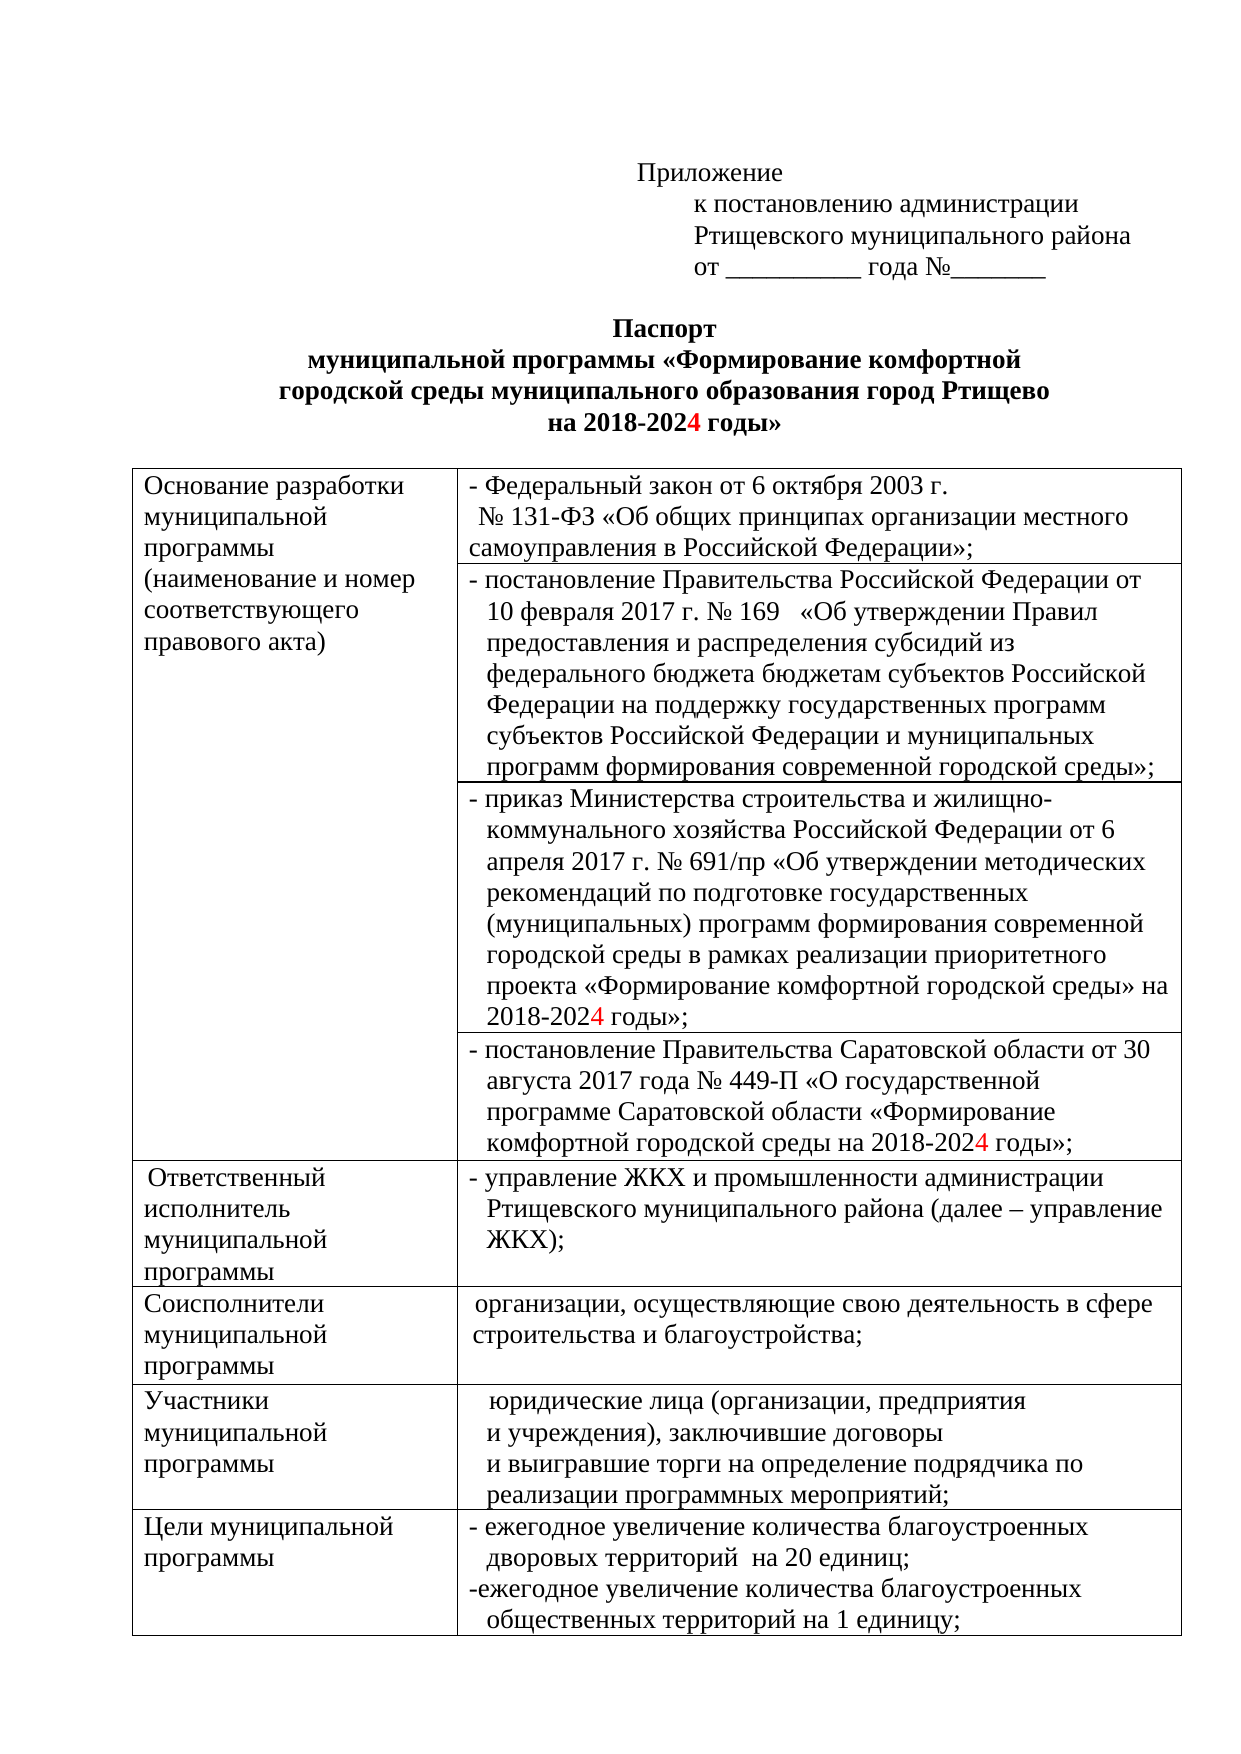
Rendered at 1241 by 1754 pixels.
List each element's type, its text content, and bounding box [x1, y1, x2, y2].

text к постановлению администрации [693, 188, 1152, 219]
text на 2018-2024 годы» [177, 406, 1152, 437]
table_cell Цели муниципальной программы [133, 1510, 457, 1635]
table_cell - постановление Правительства Саратовской области от 30 августа 2017 года № 449-П «О государственной программе Саратовской области «Формирование комфортной городской среды на 2018-2024 годы»; [458, 1033, 1181, 1160]
table_cell - ежегодное увеличение количества благоустроенных дворовых территорий на 20 единиц; -ежегодное увеличение количества благоустроенных общественных территорий на 1 единицу; [458, 1510, 1181, 1635]
table_cell Участники муниципальной программы [133, 1385, 457, 1509]
text Приложение [177, 156, 1152, 188]
table_cell Соисполнители муниципальной программы [133, 1287, 457, 1383]
table_cell - приказ Министерства строительства и жилищно-коммунального хозяйства Российской Федерации от 6 апреля 2017 г. № 691/пр «Об утверждении методических рекомендаций по подготовке государственных (муниципальных) программ формирования современной городской среды в рамках реализации приоритетного проекта «Формирование комфортной городской среды» на 2018-2024 годы»; [458, 783, 1181, 1032]
table_cell Ответственный исполнитель муниципальной программы [133, 1161, 457, 1286]
text городской среды муниципального образования город Ртищево [177, 374, 1152, 406]
table_cell юридические лица (организации, предприятия и учреждения), заключившие договоры и выигравшие торги на определение подрядчика по реализации программных мероприятий; [458, 1385, 1181, 1509]
text муниципальной программы «Формирование комфортной [177, 343, 1152, 374]
table_header - Федеральный закон от 6 октября 2003 г. № 131-ФЗ «Об общих принципах организации местного самоуправления в Российской Федерации»; [458, 469, 1181, 562]
table_cell - постановление Правительства Российской Федерации от 10 февраля 2017 г. № 169 «Об утверждении Правил предоставления и распределения субсидий из федерального бюджета бюджетам субъектов Российской Федерации на поддержку государственных программ субъектов Российской Федерации и муниципальных программ формирования современной городской среды»; [458, 564, 1181, 781]
table_header Основание разработки муниципальной программы (наименование и номер соответствующего правового акта) [133, 469, 457, 1160]
text от __________ года №_______ [693, 250, 1152, 281]
table_cell организации, осуществляющие свою деятельность в сфере строительства и благоустройства; [458, 1287, 1181, 1383]
text Паспорт [177, 312, 1152, 343]
text Ртищевского муниципального района [693, 219, 1152, 250]
table_cell - управление ЖКХ и промышленности администрации Ртищевского муниципального района (далее – управление ЖКХ); [458, 1161, 1181, 1286]
